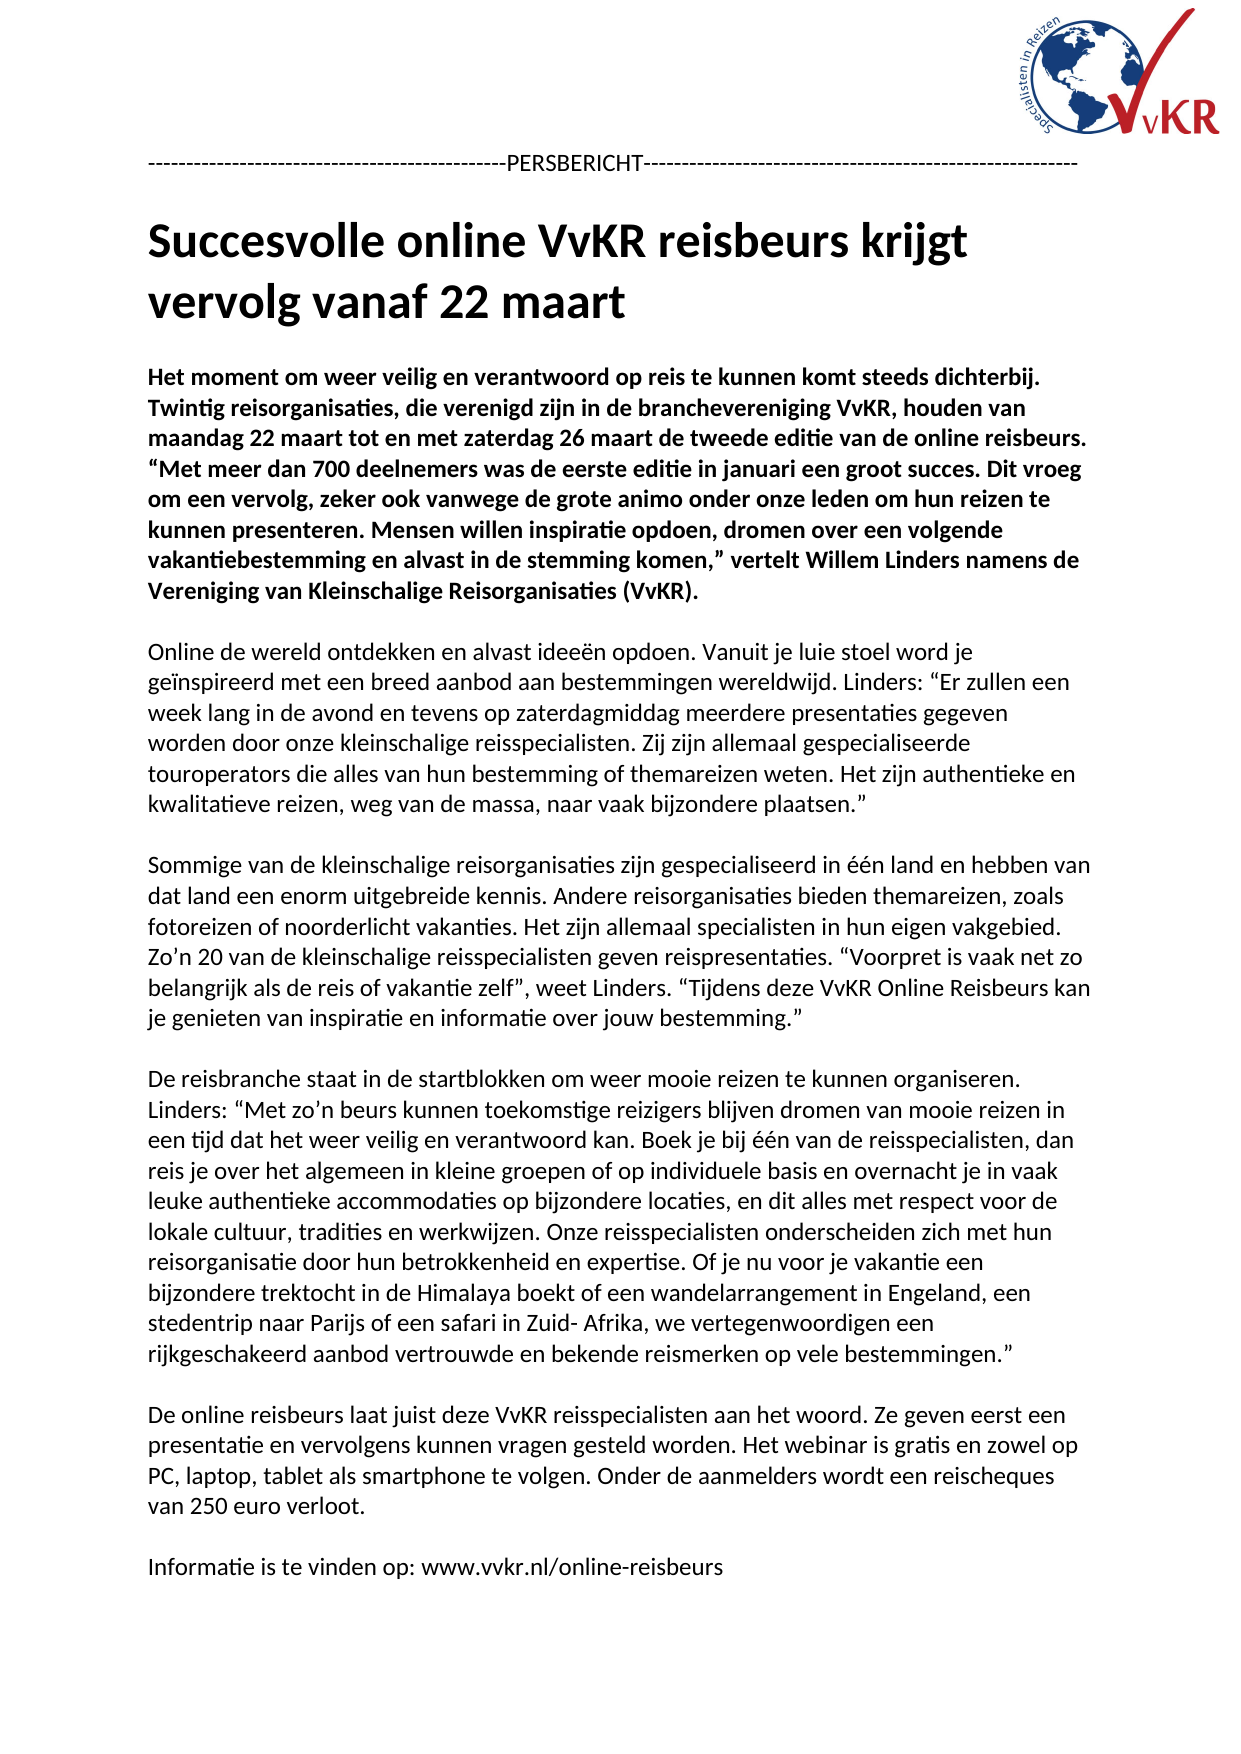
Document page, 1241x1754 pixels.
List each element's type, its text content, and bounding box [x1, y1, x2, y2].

text De reisbranche staat in de startblokken om weer mooie reizen te kunnen organiseren. Linders: “Met zo’n beurs kunnen toekomstige reizigers blijven dromen van mooie reizen in een tijd dat het weer veilig en verantwoord kan. Boek je bij één van de reisspecialisten, dan reis je over het algemeen in kleine groepen of op individuele basis en overnacht je in vaak leuke authentieke accommodaties op bijzondere locaties, en dit alles met respect voor de lokale cultuur, tradities en werkwijzen. Onze reisspecialisten onderscheiden zich met hun reisorganisatie door hun betrokkenheid en expertise. Of je nu voor je vakantie een bijzondere trektocht in de Himalaya boekt of een wandelarrangement in Engeland, een stedentrip naar Parijs of een safari in Zuid- Afrika, we vertegenwoordigen een rijkgeschakeerd aanbod vertrouwde en bekende reismerken op vele bestemmingen.” [148, 1063, 1093, 1368]
picture [1018, 8, 1220, 134]
text Informatie is te vinden op: www.vvkr.nl/online-reisbeurs [148, 1552, 1093, 1582]
text Succesvolle online VvKR reisbeurs krijgt vervolg vanaf 22 maart [148, 209, 1093, 331]
text De online reisbeurs laat juist deze VvKR reisspecialisten aan het woord. Ze geven eerst een presentatie en vervolgens kunnen vragen gesteld worden. Het webinar is gratis en zowel op PC, laptop, tablet als smartphone te volgen. Onder de aanmelders wordt een reischeques van 250 euro verloot. [148, 1399, 1093, 1521]
text Online de wereld ontdekken en alvast ideeën opdoen. Vanuit je luie stoel word je geïnspireerd met een breed aanbod aan bestemmingen wereldwijd. Linders: “Er zullen een week lang in de avond en tevens op zaterdagmiddag meerdere presentaties gegeven worden door onze kleinschalige reisspecialisten. Zij zijn allemaal gespecialiseerde touroperators die alles van hun bestemming of themareizen weten. Het zijn authentieke en kwalitatieve reizen, weg van de massa, naar vaak bijzondere plaatsen.” [148, 636, 1093, 819]
text Sommige van de kleinschalige reisorganisaties zijn gespecialiseerd in één land en hebben van dat land een enorm uitgebreide kennis. Andere reisorganisaties bieden themareizen, zoals fotoreizen of noorderlicht vakanties. Het zijn allemaal specialisten in hun eigen vakgebied. Zo’n 20 van de kleinschalige reisspecialisten geven reispresentaties. “Voorpret is vaak net zo belangrijk als de reis of vakantie zelf”, weet Linders. “Tijdens deze VvKR Online Reisbeurs kan je genieten van inspiratie en informatie over jouw bestemming.” [148, 849, 1093, 1033]
text -----------------------------------------------PERSBERICHT--------------------------------------------------------- [148, 148, 1093, 178]
text Het moment om weer veilig en verantwoord op reis te kunnen komt steeds dichterbij. Twintig reisorganisaties, die verenigd zijn in de branchevereniging VvKR, houden van maandag 22 maart tot en met zaterdag 26 maart de tweede editie van de online reisbeurs. “Met meer dan 700 deelnemers was de eerste editie in januari een groot succes. Dit vroeg om een vervolg, zeker ook vanwege de grote animo onder onze leden om hun reizen te kunnen presenteren. Mensen willen inspiratie opdoen, dromen over een volgende vakantiebestemming en alvast in de stemming komen,” vertelt Willem Linders namens de Vereniging van Kleinschalige Reisorganisaties (VvKR). [148, 361, 1093, 605]
